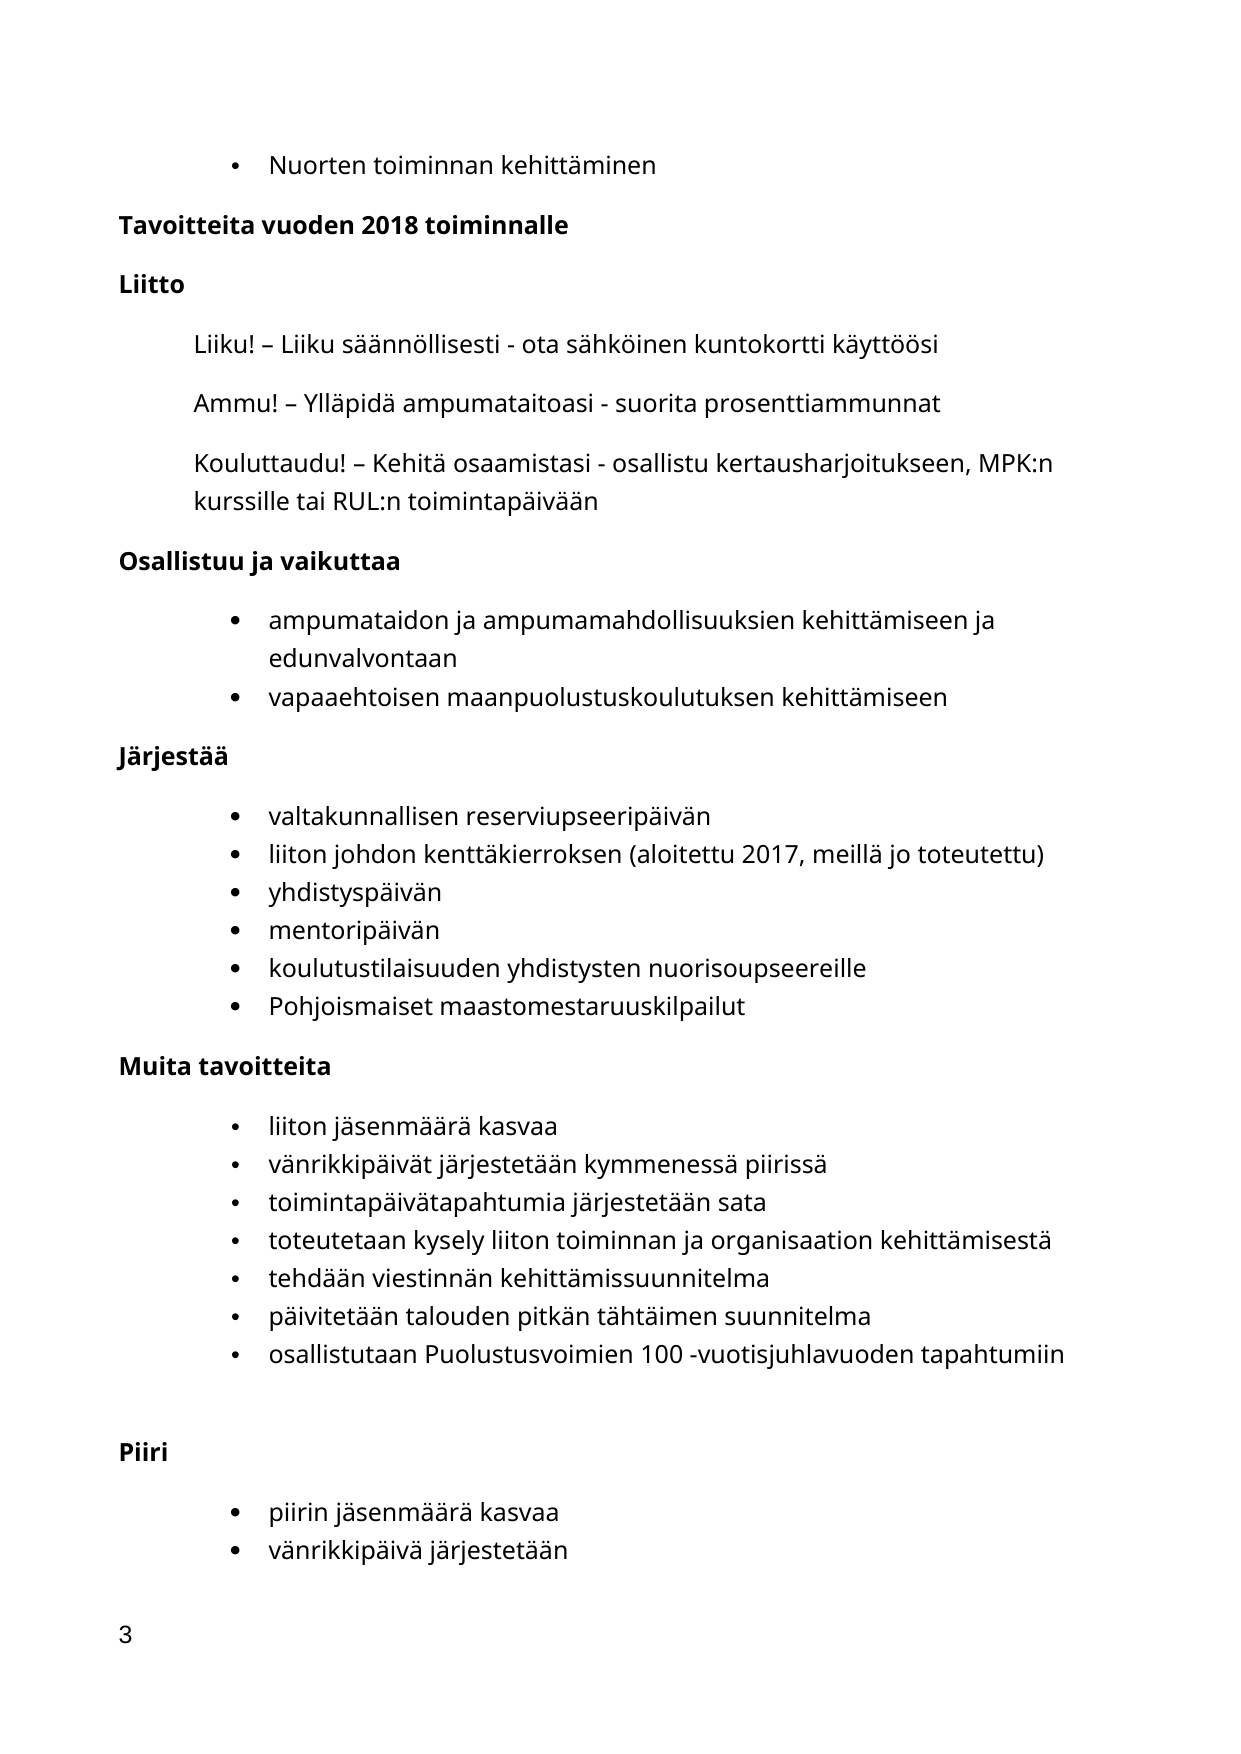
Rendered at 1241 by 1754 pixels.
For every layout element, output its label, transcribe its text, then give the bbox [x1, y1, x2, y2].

list päivitetään talouden pitkän tähtäimen suunnitelma [231, 1299, 1122, 1333]
list toimintapäivätapahtumia järjestetään sata [231, 1184, 1122, 1218]
text Muita tavoitteita [118, 1048, 1122, 1083]
list Pohjoismaiset maastomestaruuskilpailut [231, 989, 1122, 1023]
text Osallistuu ja vaikuttaa [118, 543, 1122, 577]
list mentoripäivän [231, 913, 1122, 947]
list Nuorten toiminnan kehittäminen [231, 148, 1122, 182]
list ampumataidon ja ampumamahdollisuuksien kehittämiseen ja edunvalvontaan [231, 603, 1122, 675]
list toteutetaan kysely liiton toiminnan ja organisaation kehittämisestä [231, 1222, 1122, 1257]
text Järjestää [118, 739, 1122, 773]
text Liiku! – Liiku säännöllisesti - ota sähköinen kuntokortti käyttöösi [193, 326, 1122, 361]
text Piiri [118, 1434, 1122, 1469]
list vänrikkipäivä järjestetään [231, 1532, 1122, 1566]
list tehdään viestinnän kehittämissuunnitelma [231, 1261, 1122, 1295]
text Liitto [118, 267, 1122, 301]
list liiton johdon kenttäkierroksen (aloitettu 2017, meillä jo toteutettu) [231, 836, 1122, 871]
list osallistutaan Puolustusvoimien 100 -vuotisjuhlavuoden tapahtumiin [231, 1337, 1122, 1371]
text Tavoitteita vuoden 2018 toiminnalle [118, 207, 1122, 241]
list valtakunnallisen reserviupseeripäivän [231, 798, 1122, 832]
text Kouluttaudu! – Kehitä osaamistasi - osallistu kertausharjoitukseen, MPK:n kurssille tai RUL:n toimintapäivään [193, 446, 1122, 518]
list vapaaehtoisen maanpuolustuskoulutuksen kehittämiseen [231, 679, 1122, 713]
list yhdistyspäivän [231, 874, 1122, 909]
text Ammu! – Ylläpidä ampumataitoasi - suorita prosenttiammunnat [193, 386, 1122, 420]
list liiton jäsenmäärä kasvaa [231, 1108, 1122, 1142]
list piirin jäsenmäärä kasvaa [231, 1494, 1122, 1528]
list vänrikkipäivät järjestetään kymmenessä piirissä [231, 1146, 1122, 1180]
list koulutustilaisuuden yhdistysten nuorisoupseereille [231, 951, 1122, 985]
